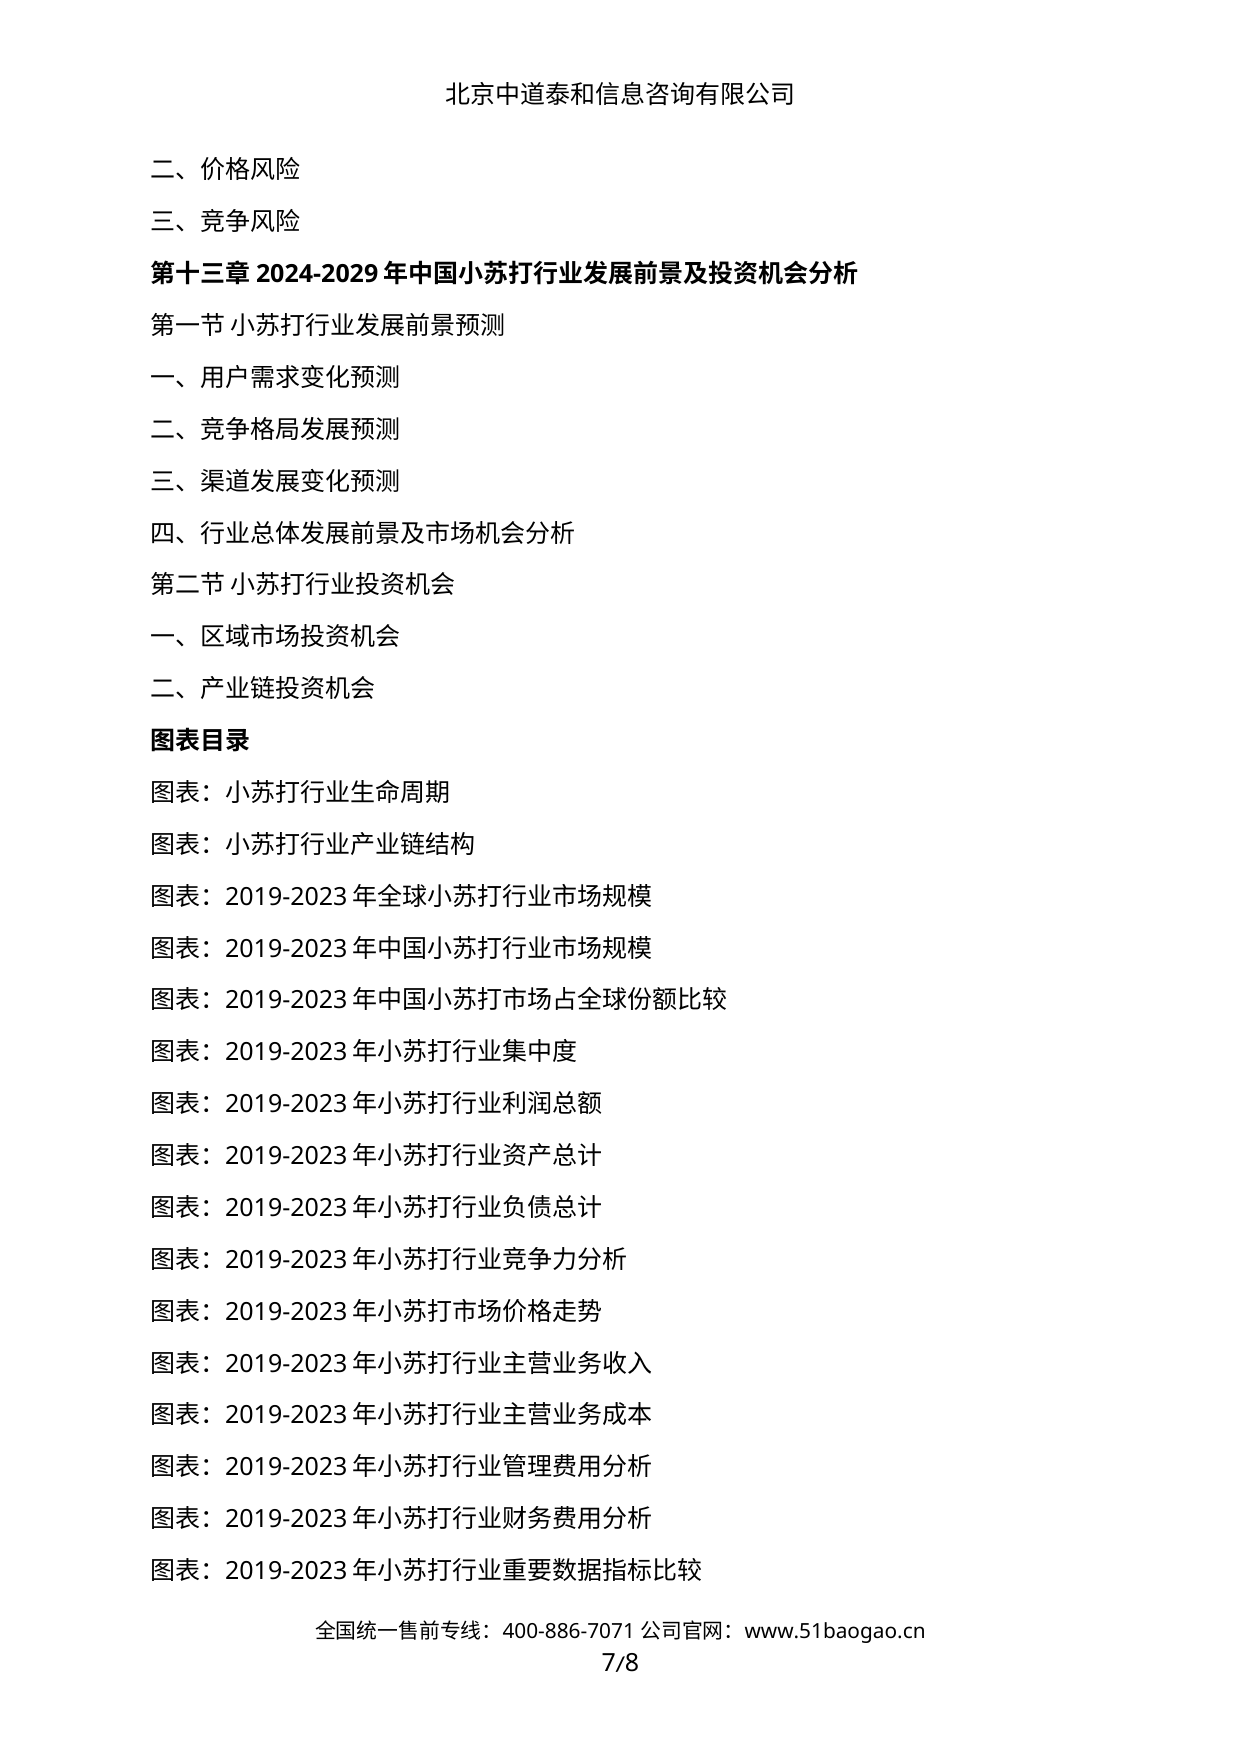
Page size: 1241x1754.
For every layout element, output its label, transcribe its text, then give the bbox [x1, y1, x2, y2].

text 图表：2019-2023年小苏打行业负债总计 [150, 1187, 1090, 1224]
text 图表：2019-2023年小苏打行业管理费用分析 [150, 1447, 1090, 1483]
text 三、竞争风险 [150, 202, 1090, 238]
text 二、价格风险 [150, 150, 1090, 186]
text 图表：2019-2023年小苏打市场价格走势 [150, 1291, 1090, 1327]
text 图表：2019-2023年小苏打行业主营业务成本 [150, 1395, 1090, 1431]
text 图表：小苏打行业产业链结构 [150, 824, 1090, 861]
text 图表：2019-2023年小苏打行业主营业务收入 [150, 1343, 1090, 1379]
text 图表：2019-2023年小苏打行业财务费用分析 [150, 1499, 1090, 1535]
text 图表：2019-2023年全球小苏打行业市场规模 [150, 876, 1090, 912]
text 图表目录 [150, 721, 1090, 757]
text 四、行业总体发展前景及市场机会分析 [150, 513, 1090, 549]
text 第二节 小苏打行业投资机会 [150, 565, 1090, 601]
text 图表：2019-2023年小苏打行业利润总额 [150, 1084, 1090, 1120]
text 第一节 小苏打行业发展前景预测 [150, 306, 1090, 342]
text 二、产业链投资机会 [150, 669, 1090, 705]
text 一、区域市场投资机会 [150, 617, 1090, 653]
text 图表：2019-2023年小苏打行业集中度 [150, 1032, 1090, 1068]
text 三、渠道发展变化预测 [150, 461, 1090, 497]
text 二、竞争格局发展预测 [150, 409, 1090, 446]
text 图表：2019-2023年小苏打行业竞争力分析 [150, 1239, 1090, 1276]
text 图表：小苏打行业生命周期 [150, 772, 1090, 809]
text 图表：2019-2023年小苏打行业资产总计 [150, 1136, 1090, 1172]
text 一、用户需求变化预测 [150, 357, 1090, 394]
text 第十三章 2024-2029年中国小苏打行业发展前景及投资机会分析 [150, 254, 1090, 290]
text 图表：2019-2023年小苏打行业重要数据指标比较 [150, 1551, 1090, 1587]
text 图表：2019-2023年中国小苏打市场占全球份额比较 [150, 980, 1090, 1016]
text 图表：2019-2023年中国小苏打行业市场规模 [150, 928, 1090, 964]
